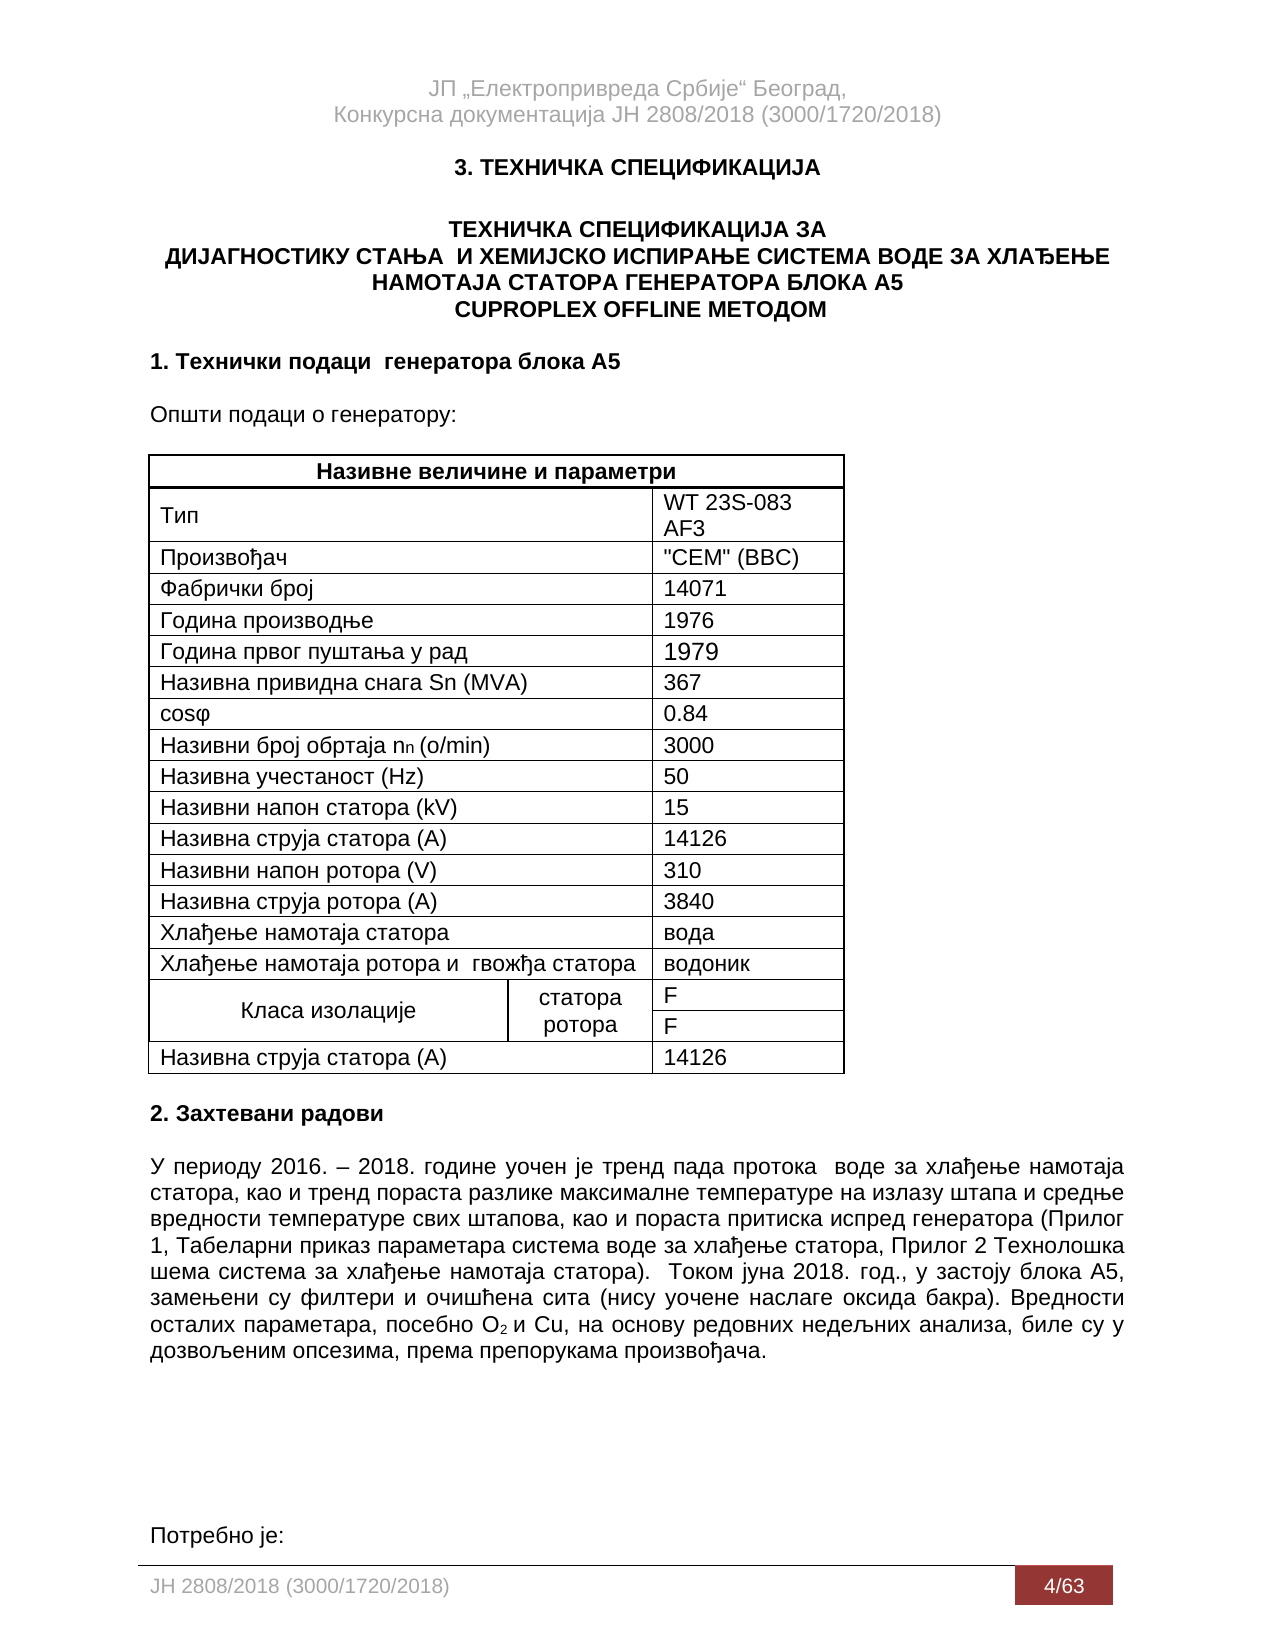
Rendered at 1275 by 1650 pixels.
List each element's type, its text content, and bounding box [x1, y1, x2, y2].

table_cell вода [653, 917, 843, 947]
text ТЕХНИЧКА СПЕЦИФИКАЦИЈА ЗА [150, 216, 1125, 243]
table_cell 367 [653, 667, 843, 697]
text 3. ТЕХНИЧКА СПЕЦИФИКАЦИЈА [150, 154, 1125, 180]
table_cell Фабрички број [150, 574, 652, 604]
table_cell "CEM" (BBC) [653, 542, 843, 572]
table_cell Називни напон ротора (V) [150, 855, 652, 885]
table_cell 14126 [653, 1042, 843, 1072]
table_cell 15 [653, 792, 843, 822]
table_cell Називна струја ротора (А) [150, 886, 652, 916]
table_cell 14071 [653, 574, 843, 604]
table_cell Хлађење намотаја ротора и гвожђа статора [150, 949, 652, 979]
table_cell 14126 [653, 824, 843, 854]
table_cell F [653, 1011, 843, 1041]
text Општи подаци о генератору: [150, 401, 1125, 427]
table_cell F [653, 980, 843, 1010]
table_header Називне величине и параметри [150, 456, 843, 486]
table_cell Називна струја статора (А) [150, 824, 652, 854]
table_cell Година производње [150, 605, 652, 635]
table_cell Називна струја статора (А) [149, 1042, 652, 1072]
table_cell Тип [150, 489, 652, 541]
text 1. Технички подаци генератора блока А5 [150, 348, 1125, 374]
table_cell Година првог пуштања у рад [150, 636, 652, 666]
table_cell Називни број обртаја nn (o/min) [150, 730, 652, 760]
text ДИЈАГНОСТИКУ СТАЊА И ХЕМИЈСКО ИСПИРАЊЕ СИСТЕМА ВОДЕ ЗА ХЛАЂЕЊЕ НАМОТАЈА СТАТОРА ГЕНЕРАТОРА БЛОКА А5 CUPROPLEX OFFLINE МЕТОДОМ [150, 243, 1125, 322]
table_cell Називни напон статора (kV) [150, 792, 652, 822]
text У периоду 2016. – 2018. године уочен је тренд пада протока воде за хлађење намотаја статора, као и тренд пораста разлике максималне температуре на излазу штапа и средње вредности температуре свих штапова, као и пораста притиска испред генератора (Прилог 1, Табеларни приказ параметара система воде за хлађење статора, Прилог 2 Технолошка шема система за хлађење намотаја статора). Током јуна 2018. год., у застоју блока А5, замењени су филтери и очишћена сита (нису уочене наслаге оксида бакра). Вредности осталих параметара, посебно О2 и Сu, на основу редовних недељних анализа, биле су у дозвољеним опсезима, према препорукама произвођача. [150, 1153, 1125, 1363]
table_cell водоник [653, 949, 843, 979]
table_cell 0.84 [653, 699, 843, 729]
table_cell 50 [653, 761, 843, 791]
text 2. Захтевани радови [150, 1100, 1125, 1126]
table_cell 1979 [653, 636, 843, 666]
table_cell статора ротора [509, 980, 652, 1041]
table_cell 310 [653, 855, 843, 885]
table_cell 3000 [653, 730, 843, 760]
table_cell 3840 [653, 886, 843, 916]
text Потребно је: [150, 1522, 1125, 1548]
table_cell cosφ [150, 699, 652, 729]
table_cell WT 23S-083 AF3 [653, 489, 843, 541]
table_cell Хлађење намотаја статора [150, 917, 652, 947]
table_cell Класа изолације [150, 980, 507, 1041]
table_cell Произвођач [150, 542, 652, 572]
table_cell 1976 [653, 605, 843, 635]
table_cell Називна привидна снага Sn (MVА) [150, 667, 652, 697]
table_cell Називна учестаност (Hz) [150, 761, 652, 791]
